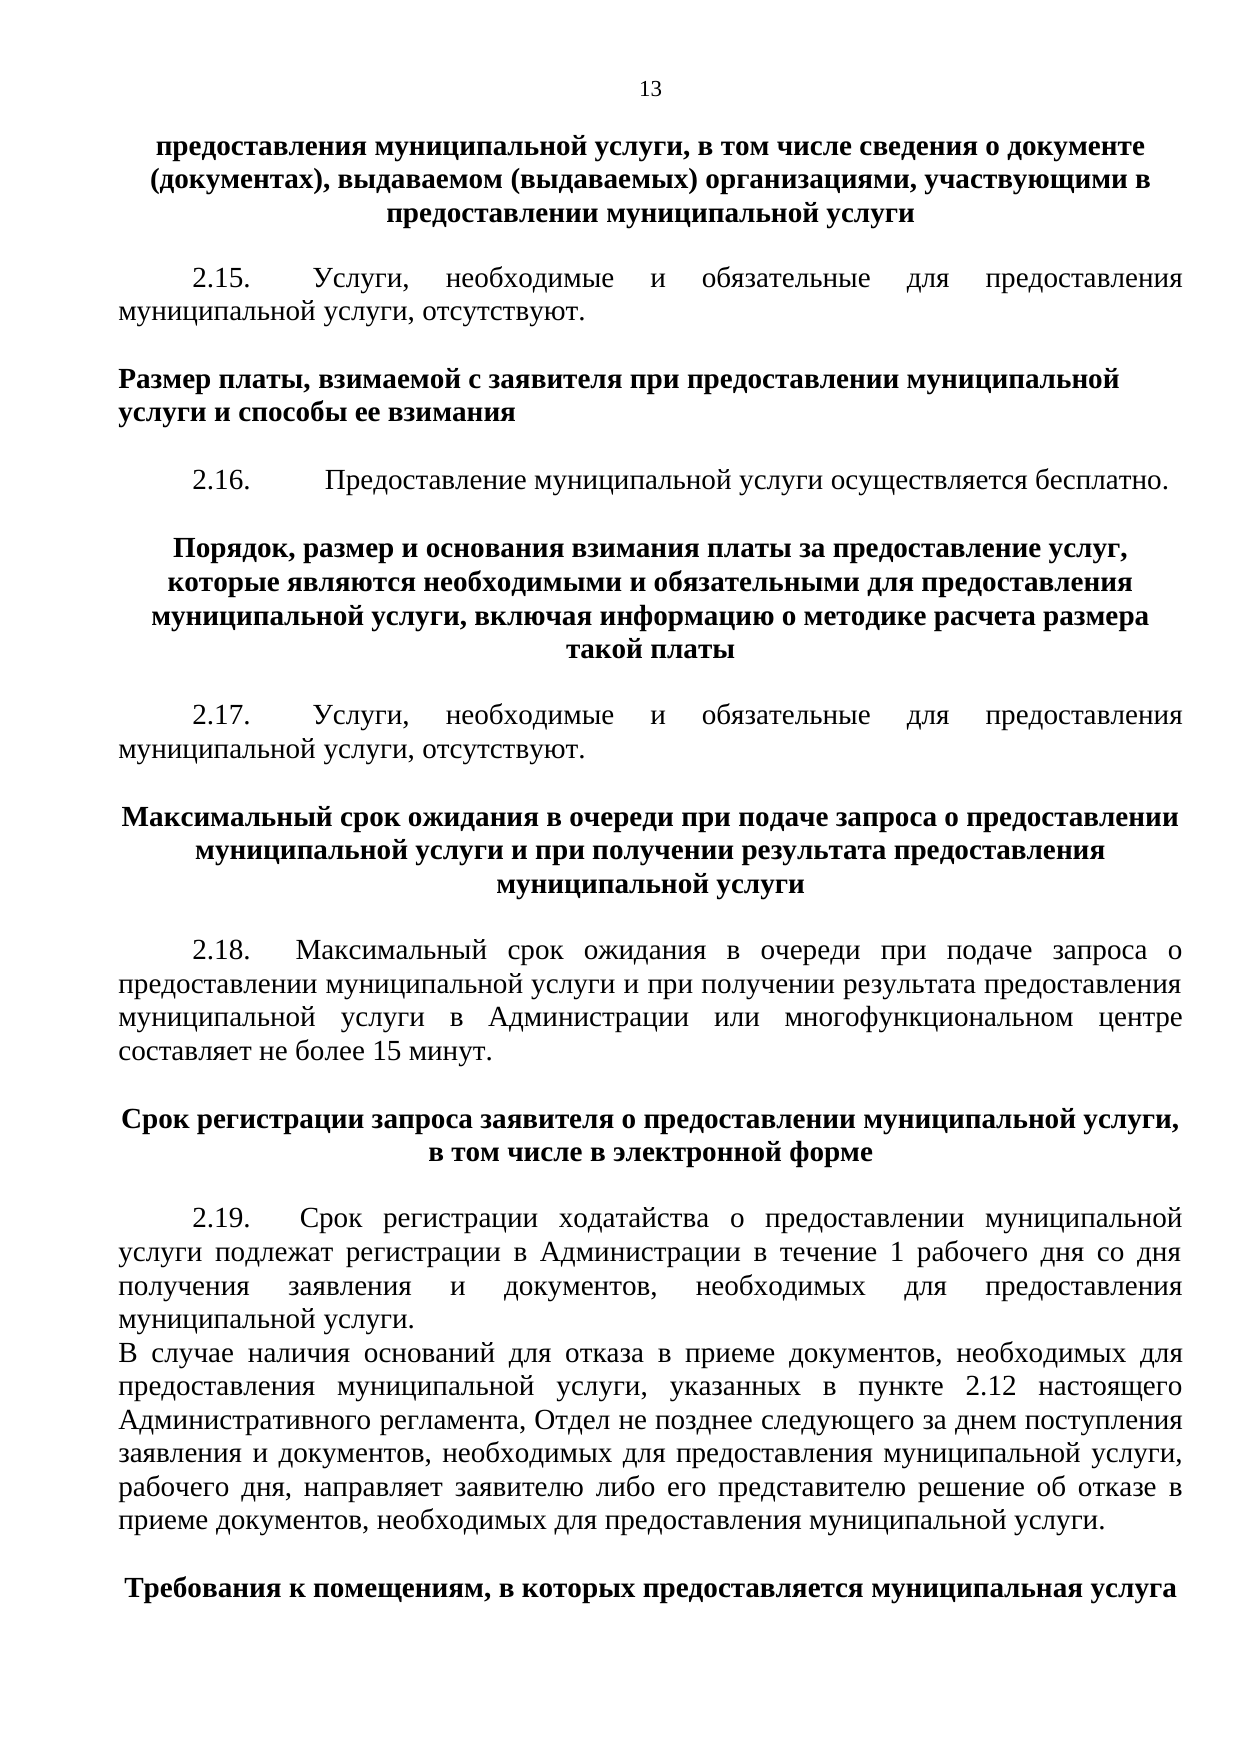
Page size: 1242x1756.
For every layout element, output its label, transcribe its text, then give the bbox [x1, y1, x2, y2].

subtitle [118, 128, 1183, 228]
text В случае наличия оснований для отказа в приеме документов, необходимых для предоставления муниципальной услуги, указанных в пункте 2.12 настоящего Административного регламента, Отдел не позднее следующего за днем поступления заявления и документов, необходимых для предоставления муниципальной услуги, рабочего дня, направляет заявителю либо его представителю решение об отказе в приеме документов, необходимых для предоставления муниципальной услуги. [118, 1335, 1183, 1536]
list Срок регистрации ходатайства о предоставлении муниципальной услуги подлежат регистрации в Администрации в течение 1 рабочего дня со дня получения заявления и документов, необходимых для предоставления муниципальной услуги. [118, 1201, 1183, 1335]
subtitle Срок регистрации запроса заявителя о предоставлении муниципальной услуги, в том числе в электронной форме [118, 1101, 1183, 1168]
subtitle Порядок, размер и основания взимания платы за предоставление услуг, которые являются необходимыми и обязательными для предоставления муниципальной услуги, включая информацию о методике расчета размера такой платы [118, 531, 1183, 665]
list Предоставление муниципальной услуги осуществляется бесплатно. [118, 462, 1183, 496]
list Максимальный срок ожидания в очереди при подаче запроса о предоставлении муниципальной услуги и при получении результата предоставления муниципальной услуги в Администрации или многофункциональном центре составляет не более 15 минут. [118, 932, 1183, 1066]
subtitle Требования к помещениям, в которых предоставляется муниципальная услуга [118, 1570, 1183, 1603]
list Услуги, необходимые и обязательные для предоставления муниципальной услуги, отсутствуют. [118, 260, 1183, 327]
subtitle Максимальный срок ожидания в очереди при подаче запроса о предоставлении муниципальной услуги и при получении результата предоставления муниципальной услуги [118, 799, 1183, 899]
subtitle Размер платы, взимаемой с заявителя при предоставлении муниципальной услуги и способы ее взимания [118, 361, 1183, 428]
list Услуги, необходимые и обязательные для предоставления муниципальной услуги, отсутствуют. [118, 697, 1183, 764]
